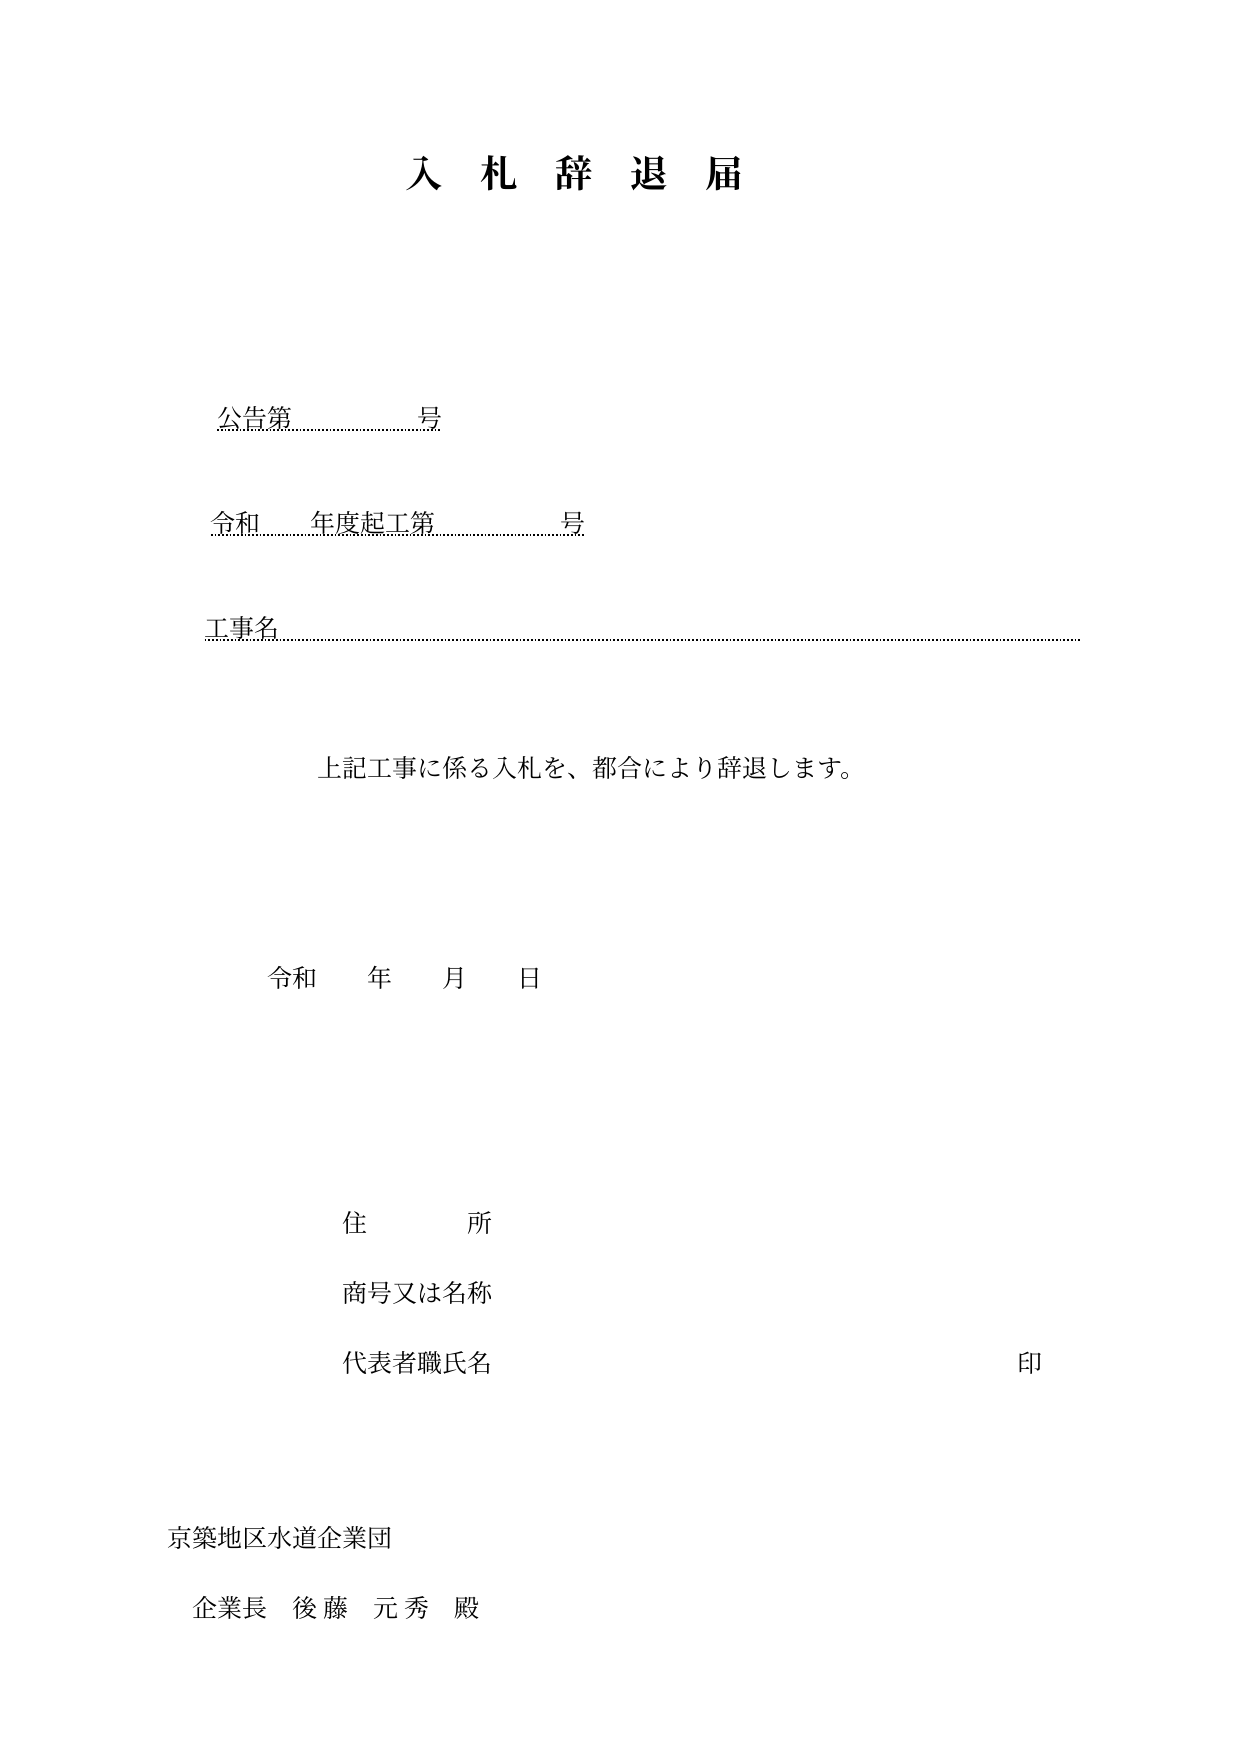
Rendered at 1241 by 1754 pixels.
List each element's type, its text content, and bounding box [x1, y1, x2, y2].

text 公告第 号 [142, 381, 1134, 451]
text 令和 年度起工第 号 [142, 486, 1134, 556]
text 住 所 [142, 1186, 1134, 1256]
text 入 札 辞 退 届 [142, 136, 1134, 206]
text 上記工事に係る入札を、都合により辞退します。 [142, 731, 1134, 801]
text 企業長 後 藤 元 秀 殿 [142, 1571, 1134, 1641]
text 令和 年 月 日 [142, 941, 1134, 1011]
text 商号又は名称 [142, 1256, 1134, 1326]
text 京築地区水道企業団 [142, 1501, 1134, 1571]
text 代表者職氏名 印 [142, 1326, 1134, 1396]
text 工事名 [142, 591, 1134, 661]
